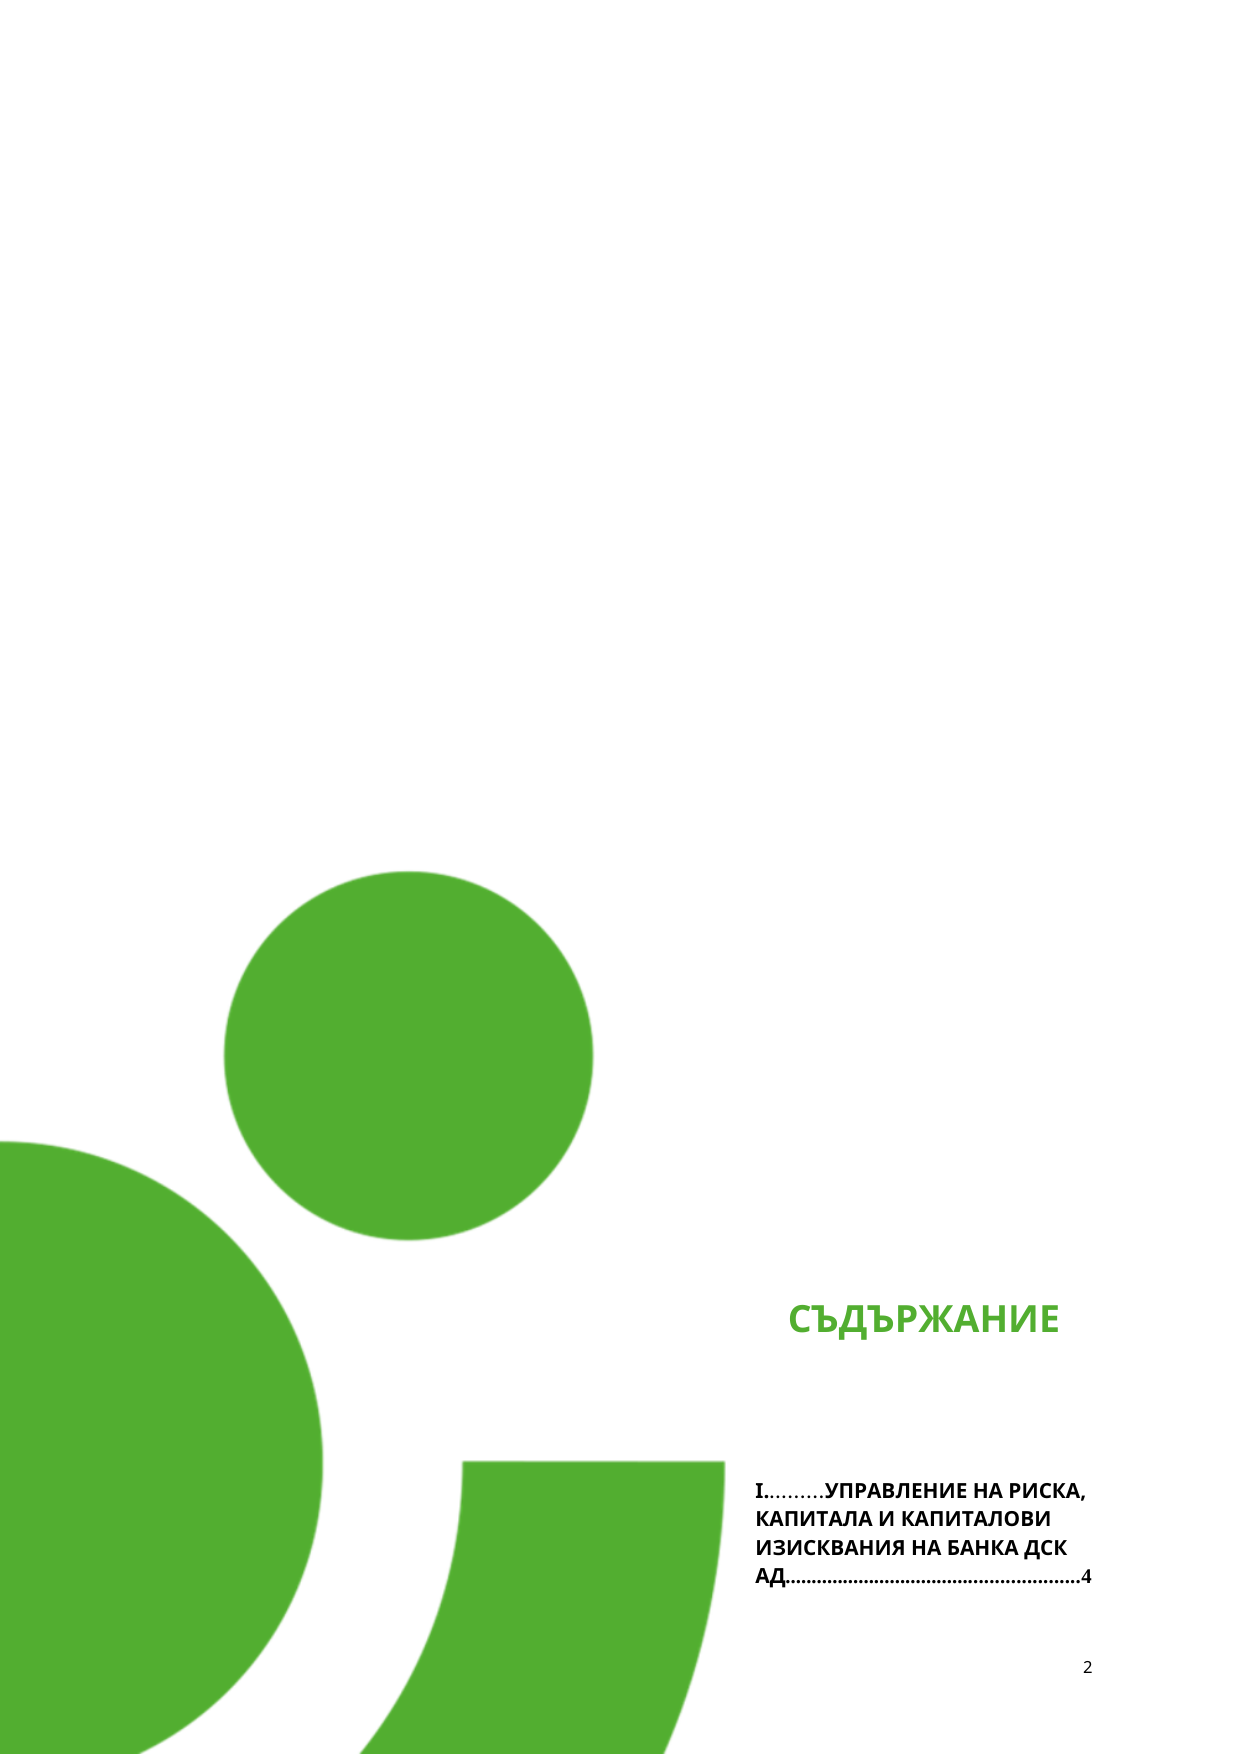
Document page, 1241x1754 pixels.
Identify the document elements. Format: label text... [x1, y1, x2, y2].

picture [0, 787, 737, 1754]
text I. Управление на риска, капитала и капиталови изисквания на Банка ДСК АД 4 [737, 1476, 1092, 1590]
text СЪДЪРЖАНИЕ [737, 1293, 1092, 1344]
